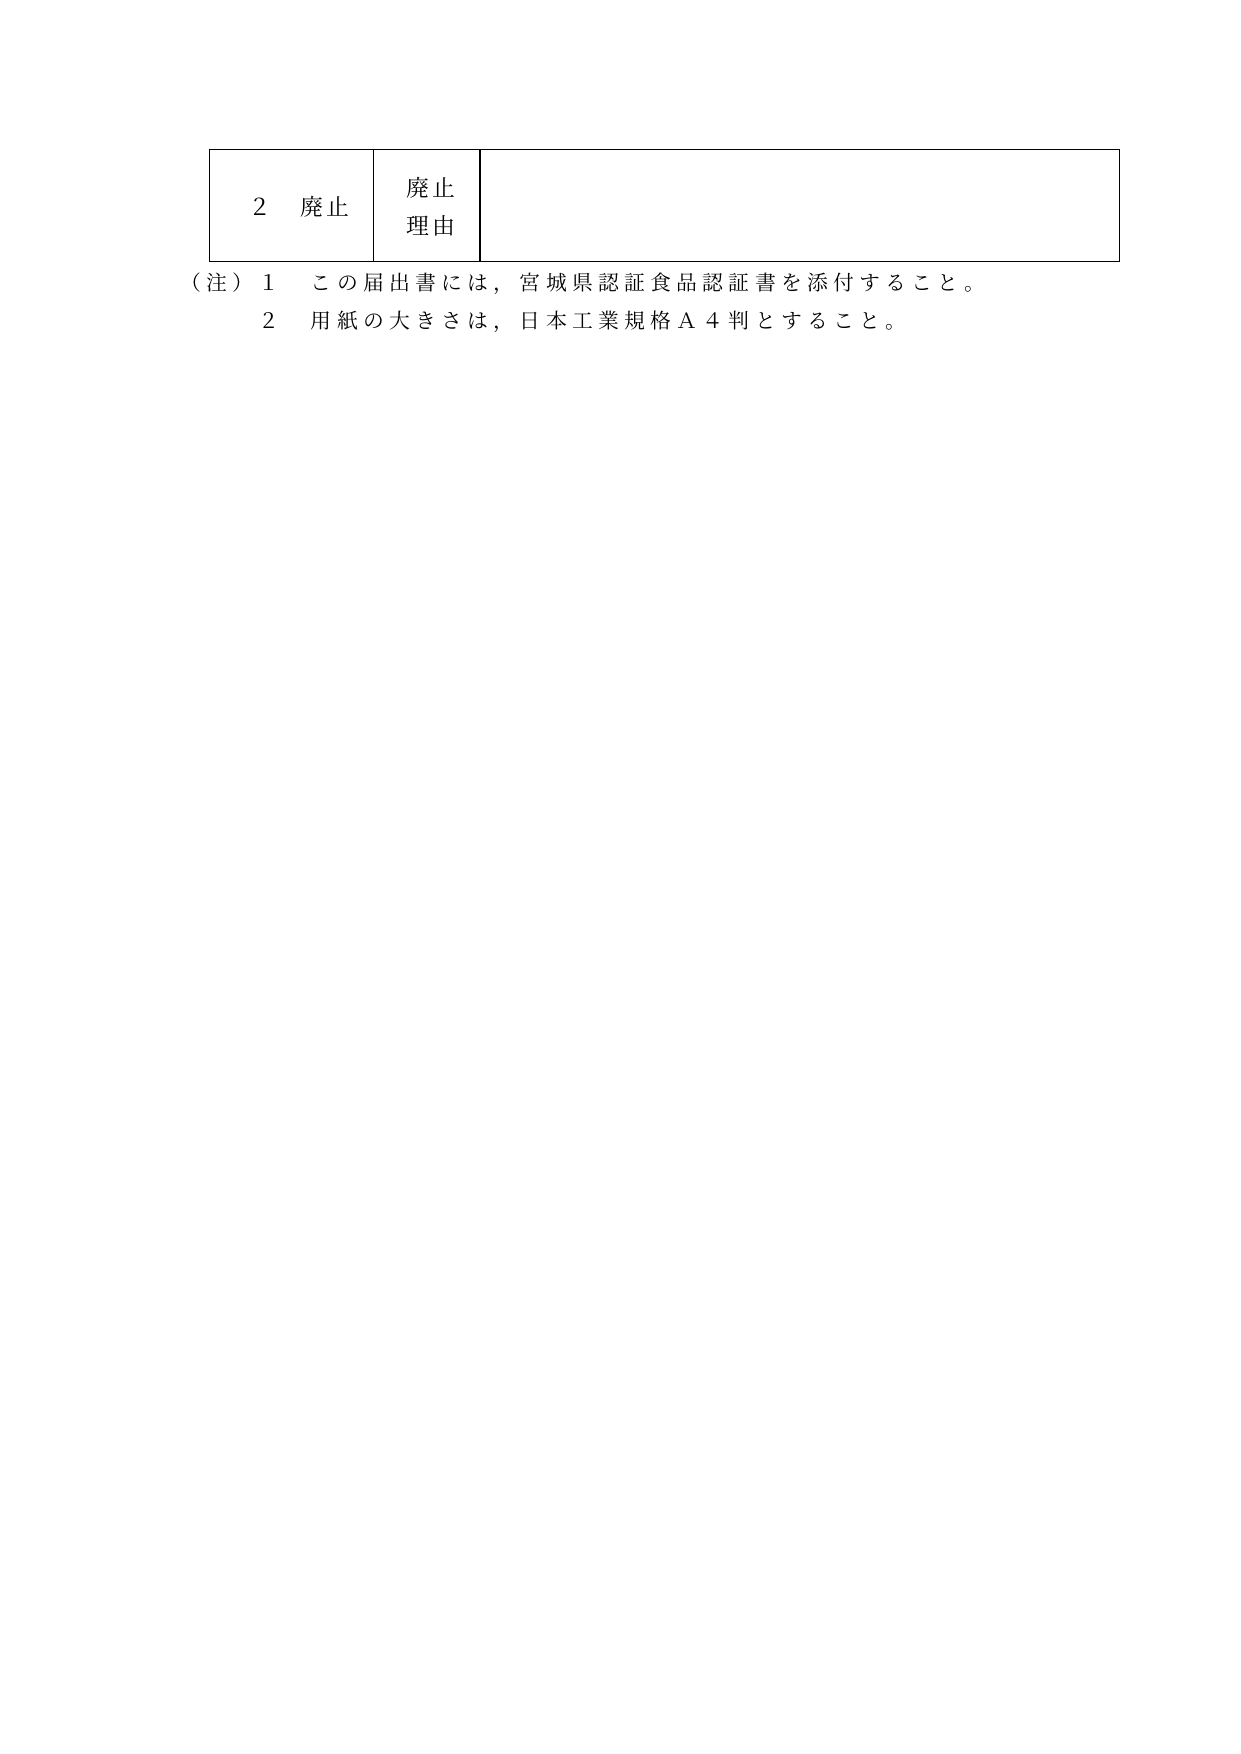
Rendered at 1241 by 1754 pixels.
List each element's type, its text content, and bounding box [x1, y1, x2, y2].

text ２ 用紙の大きさは，日本工業規格Ａ４判とすること。 [180, 301, 1095, 339]
table_cell [481, 150, 1119, 261]
text （注）１ この届出書には，宮城県認証食品認証書を添付すること。 [180, 262, 1095, 301]
table_cell 廃止 理由 [374, 150, 479, 261]
table_cell ２ 廃止 [210, 150, 373, 261]
